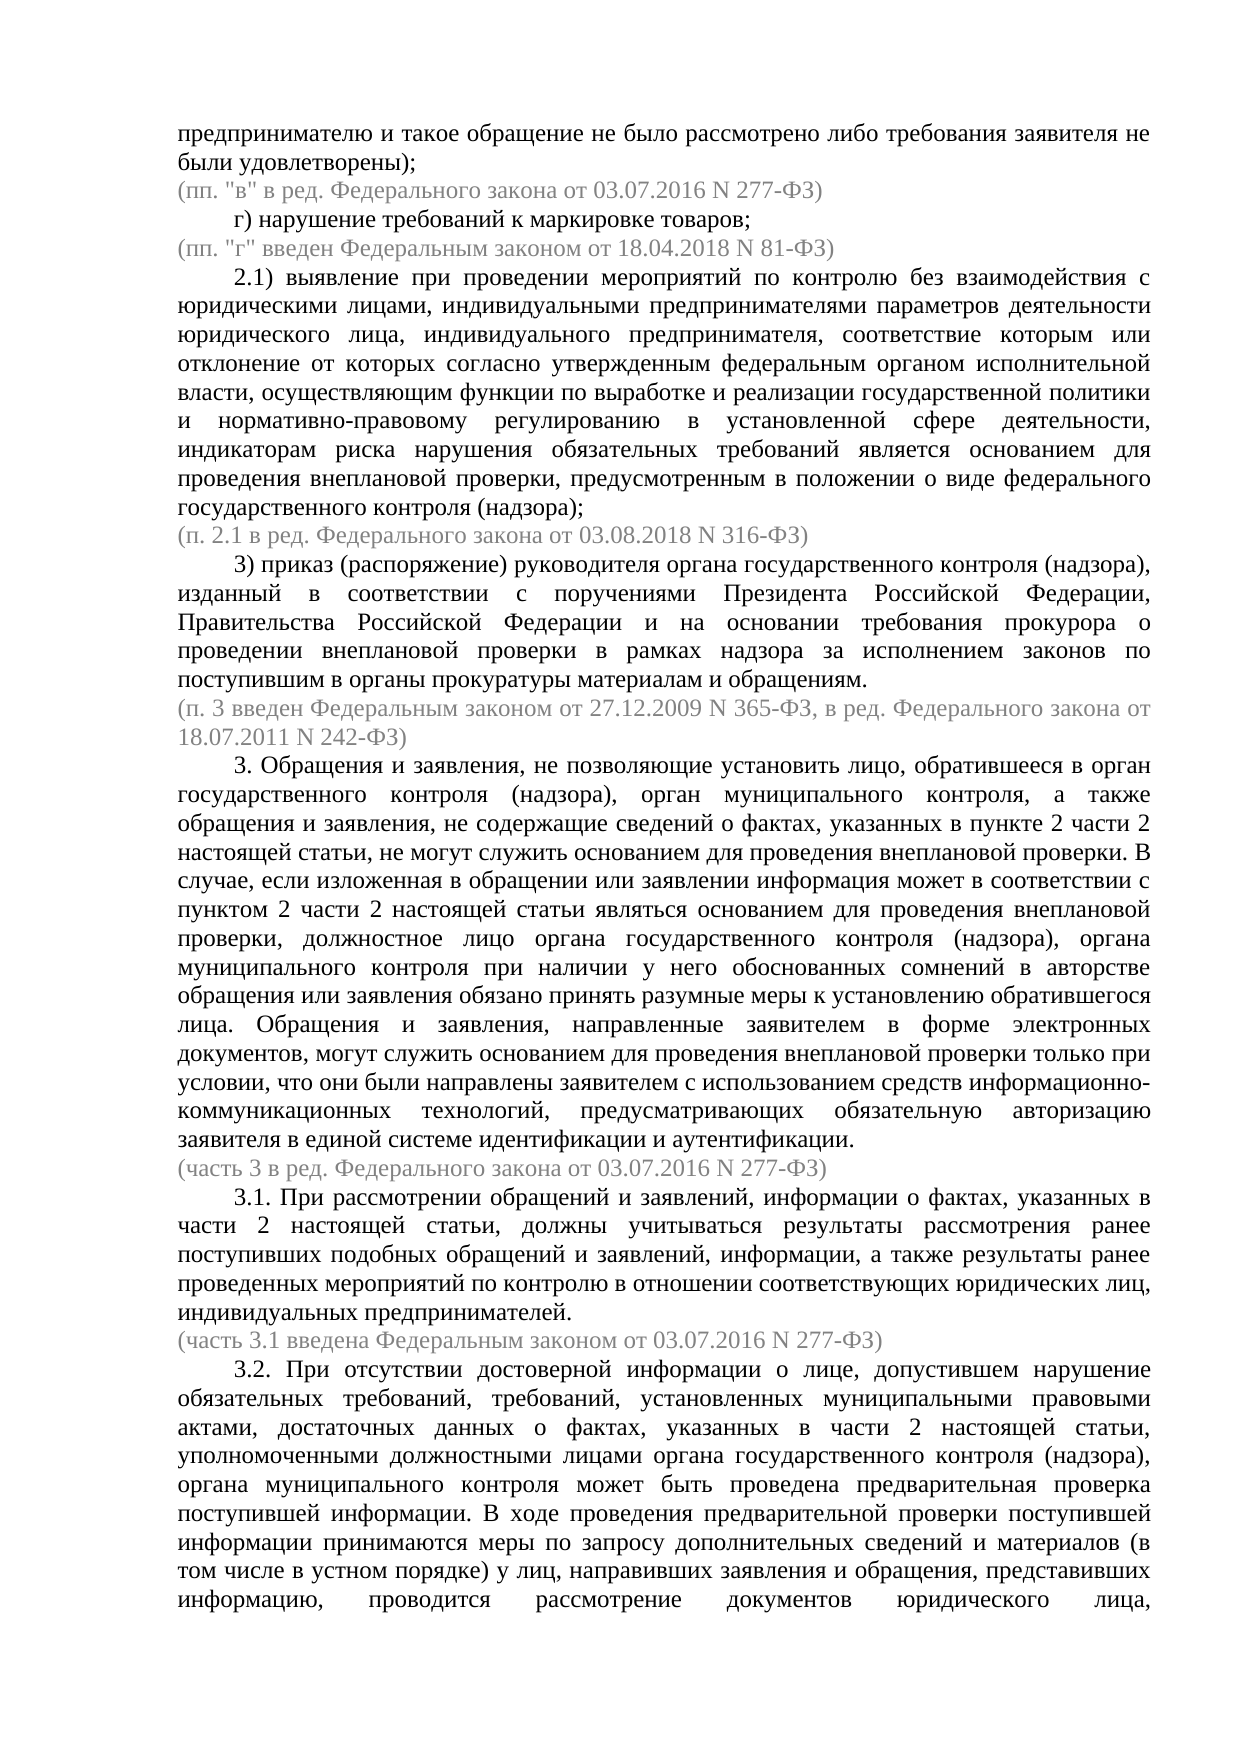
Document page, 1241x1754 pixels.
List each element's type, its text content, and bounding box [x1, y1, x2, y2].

text 3. Обращения и заявления, не позволяющие установить лицо, обратившееся в орган государственного контроля (надзора), орган муниципального контроля, а также обращения и заявления, не содержащие сведений о фактах, указанных в пункте 2 части 2 настоящей статьи, не могут служить основанием для проведения внеплановой проверки. В случае, если изложенная в обращении или заявлении информация может в соответствии с пунктом 2 части 2 настоящей статьи являться основанием для проведения внеплановой проверки, должностное лицо органа государственного контроля (надзора), органа муниципального контроля при наличии у него обоснованных сомнений в авторстве обращения или заявления обязано принять разумные меры к установлению обратившегося лица. Обращения и заявления, направленные заявителем в форме электронных документов, могут служить основанием для проведения внеплановой проверки только при условии, что они были направлены заявителем с использованием средств информационно-коммуникационных технологий, предусматривающих обязательную авторизацию заявителя в единой системе идентификации и аутентификации. [177, 751, 1152, 1153]
text (п. 2.1 в ред. Федерального закона от 03.08.2018 N 316-ФЗ) [177, 521, 1152, 549]
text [177, 1354, 1152, 1613]
text (часть 3.1 введена Федеральным законом от 03.07.2016 N 277-ФЗ) [177, 1326, 1152, 1354]
text г) нарушение требований к маркировке товаров; [177, 204, 1152, 233]
text (часть 3 в ред. Федерального закона от 03.07.2016 N 277-ФЗ) [177, 1153, 1152, 1182]
text 3) приказ (распоряжение) руководителя органа государственного контроля (надзора), изданный в соответствии с поручениями Президента Российской Федерации, Правительства Российской Федерации и на основании требования прокурора о проведении внеплановой проверки в рамках надзора за исполнением законов по поступившим в органы прокуратуры материалам и обращениям. [177, 549, 1152, 693]
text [177, 118, 1152, 176]
text (пп. "в" в ред. Федерального закона от 03.07.2016 N 277-ФЗ) [177, 176, 1152, 204]
text 2.1) выявление при проведении мероприятий по контролю без взаимодействия с юридическими лицами, индивидуальными предпринимателями параметров деятельности юридического лица, индивидуального предпринимателя, соответствие которым или отклонение от которых согласно утвержденным федеральным органом исполнительной власти, осуществляющим функции по выработке и реализации государственной политики и нормативно-правовому регулированию в установленной сфере деятельности, индикаторам риска нарушения обязательных требований является основанием для проведения внеплановой проверки, предусмотренным в положении о виде федерального государственного контроля (надзора); [177, 262, 1152, 521]
text 3.1. При рассмотрении обращений и заявлений, информации о фактах, указанных в части 2 настоящей статьи, должны учитываться результаты рассмотрения ранее поступивших подобных обращений и заявлений, информации, а также результаты ранее проведенных мероприятий по контролю в отношении соответствующих юридических лиц, индивидуальных предпринимателей. [177, 1182, 1152, 1326]
text (п. 3 введен Федеральным законом от 27.12.2009 N 365-ФЗ, в ред. Федерального закона от 18.07.2011 N 242-ФЗ) [177, 693, 1152, 751]
text (пп. "г" введен Федеральным законом от 18.04.2018 N 81-ФЗ) [177, 233, 1152, 262]
